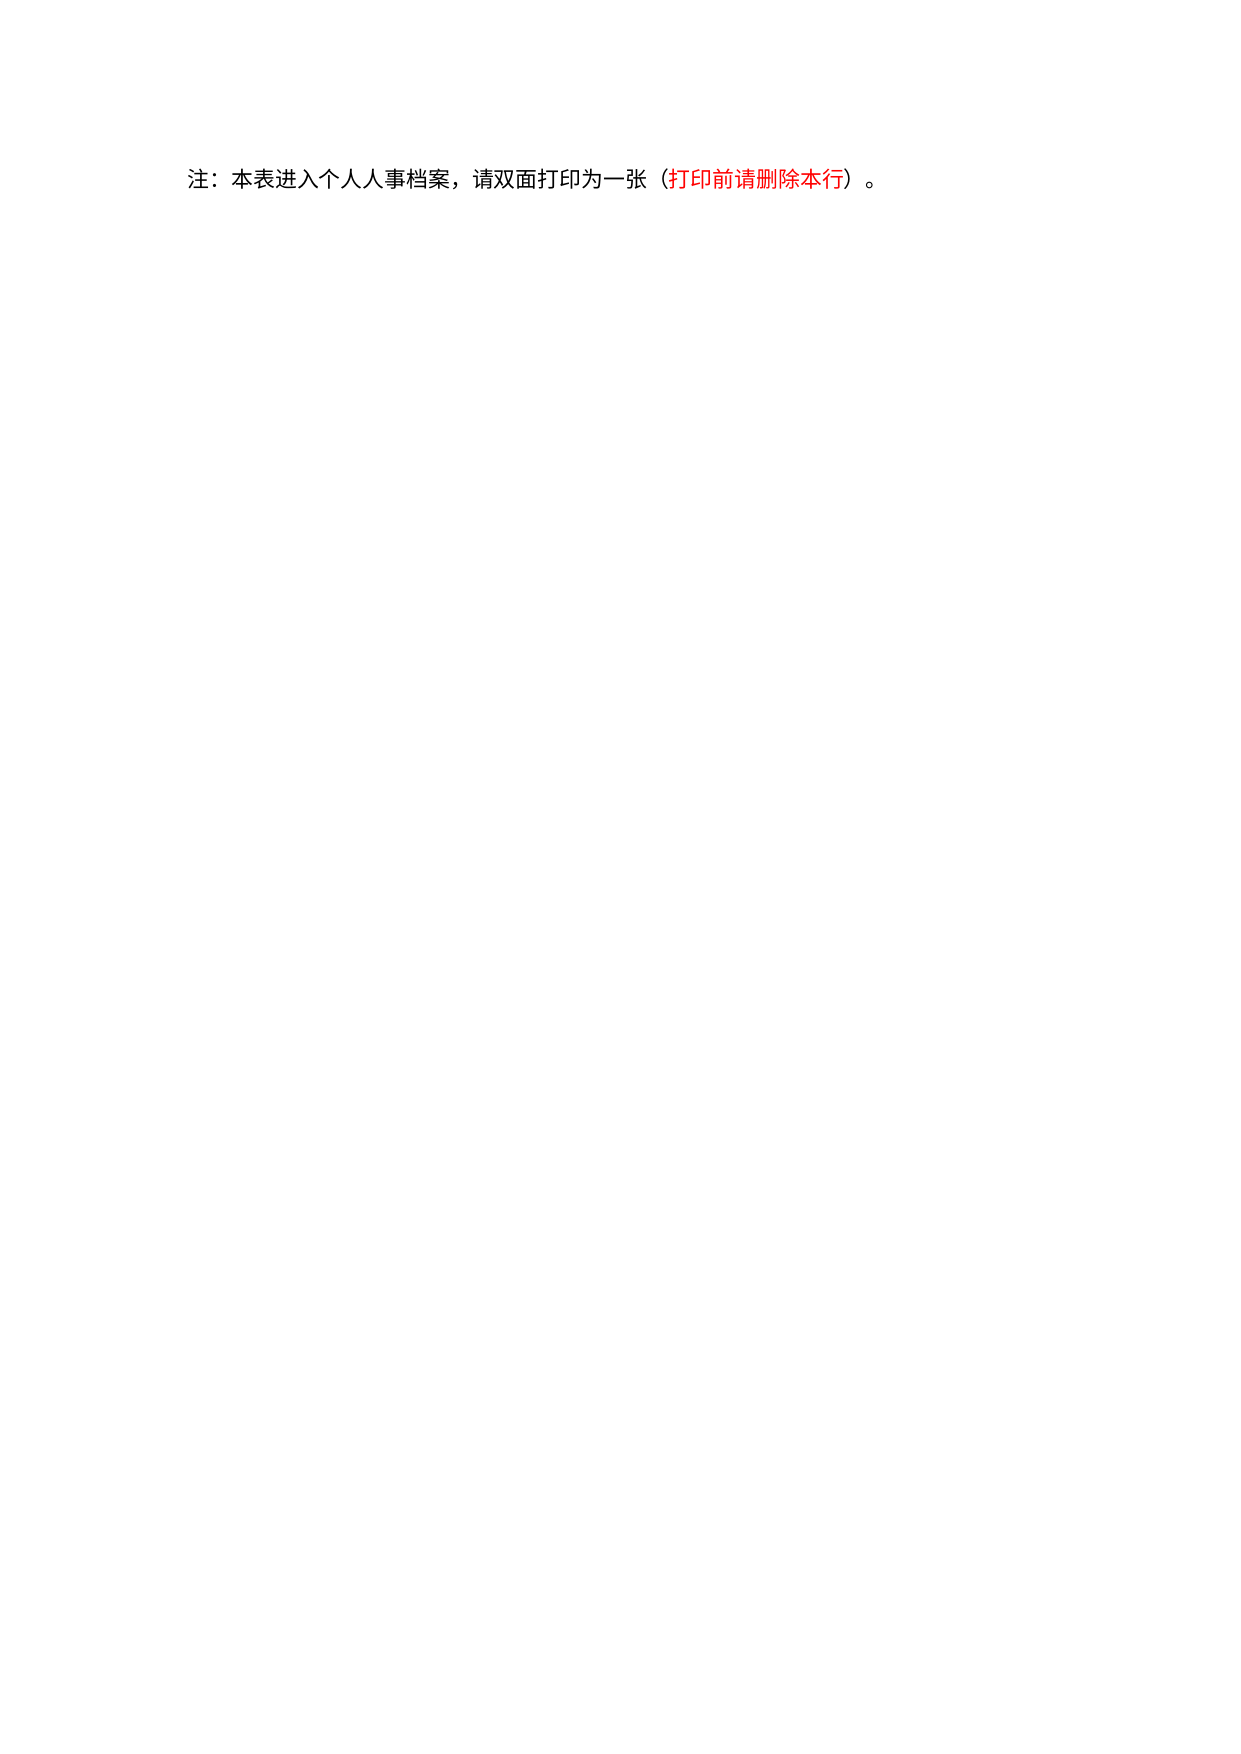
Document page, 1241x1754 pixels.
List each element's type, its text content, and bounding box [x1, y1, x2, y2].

text 注：本表进入个人人事档案，请双面打印为一张（打印前请删除本行）。 [187, 162, 1053, 194]
